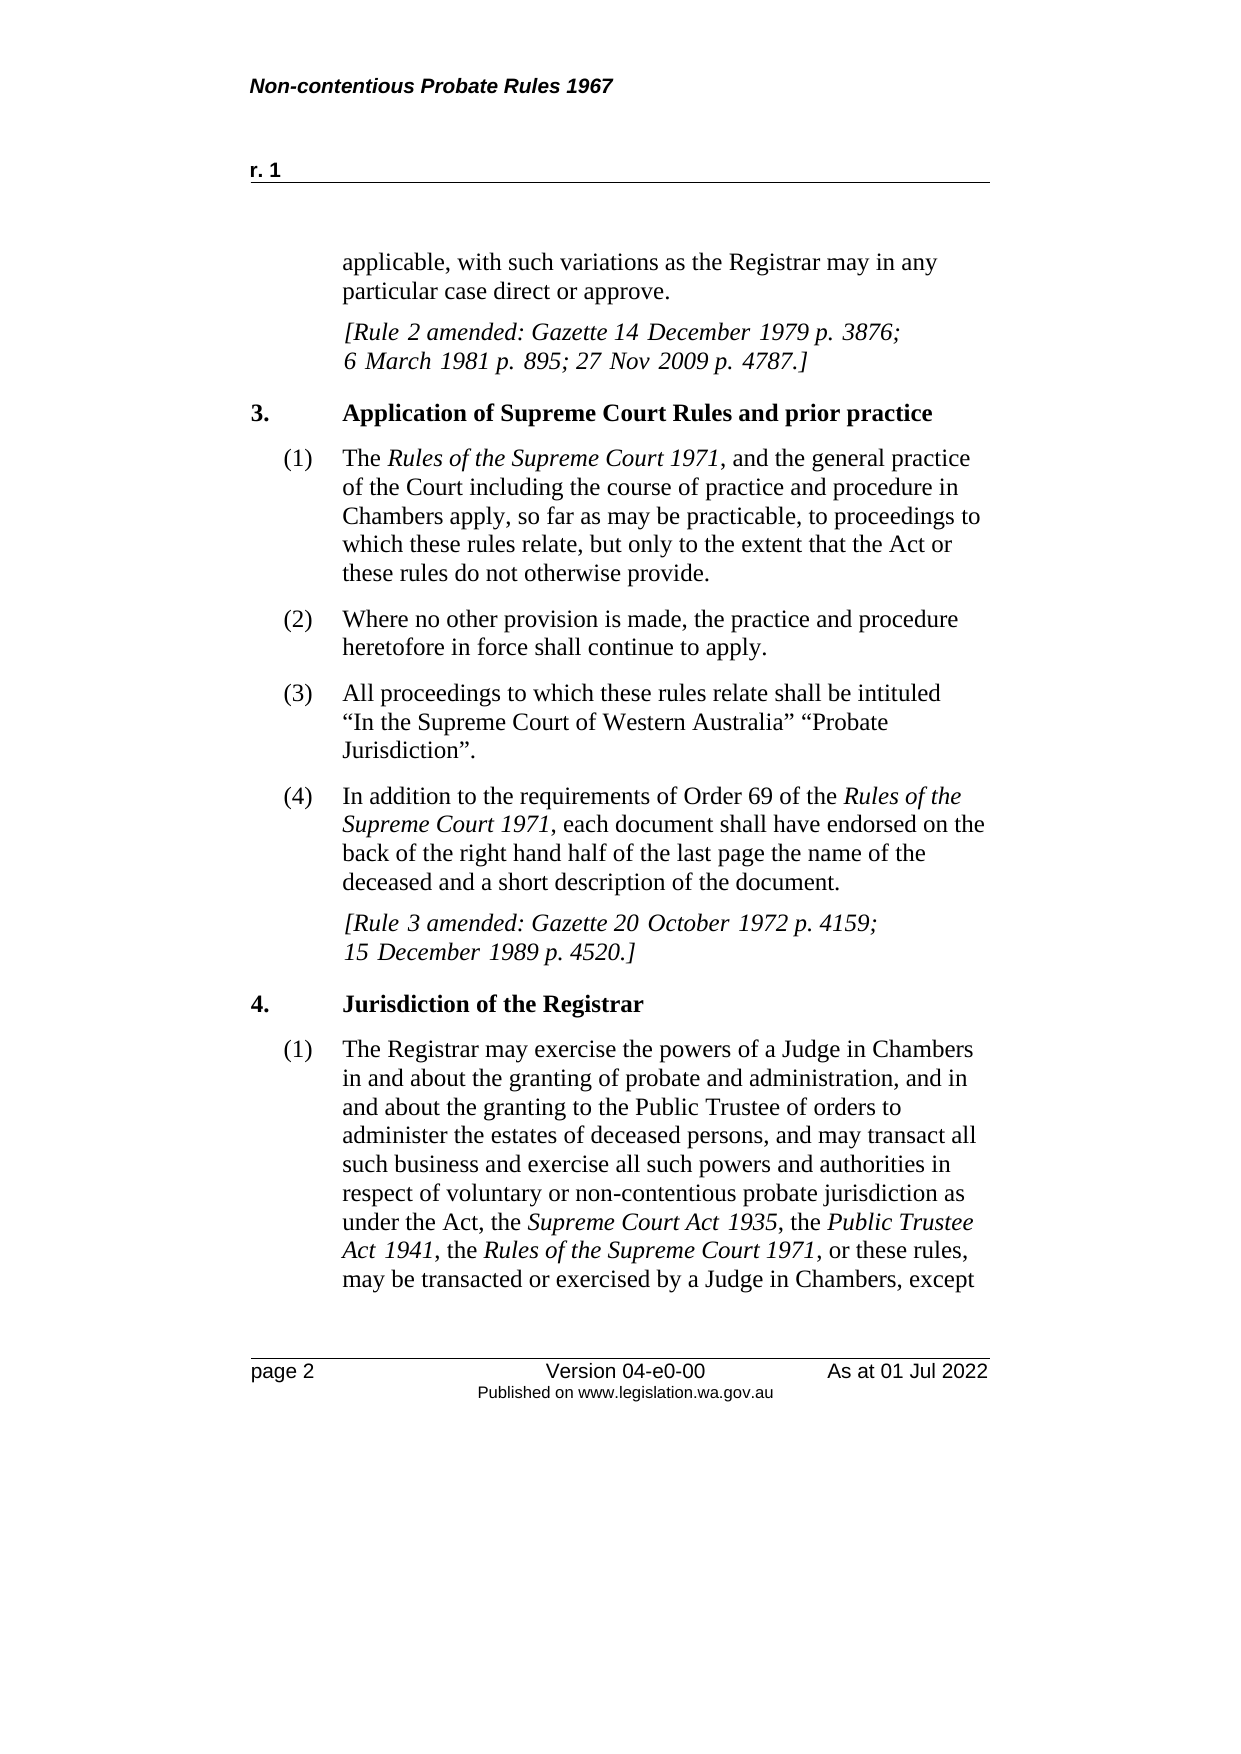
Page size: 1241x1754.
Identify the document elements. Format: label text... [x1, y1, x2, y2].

text [Rule 2 amended: Gazette 14 December 1979 p. 3876; 6 March 1981 p. 895; 27 Nov 2009 p. 4787.] [251, 317, 990, 375]
text (3) All proceedings to which these rules relate shall be intituled “In the Supreme Court of Western Australia” “Probate Jurisdiction”. [251, 678, 990, 764]
text (2) Where no other provision is made, the practice and procedure heretofore in force shall continue to apply. [251, 604, 990, 661]
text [251, 247, 990, 305]
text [251, 1034, 990, 1293]
text (4) In addition to the requirements of Order 69 of the Rules of the Supreme Court 1971, each document shall have endorsed on the back of the right hand half of the last page the name of the deceased and a short description of the document. [251, 781, 990, 896]
text [Rule 3 amended: Gazette 20 October 1972 p. 4159; 15 December 1989 p. 4520.] [251, 908, 990, 966]
subtitle 4. Jurisdiction of the Registrar [251, 989, 990, 1017]
text (1) The Rules of the Supreme Court 1971, and the general practice of the Court including the course of practice and procedure in Chambers apply, so far as may be practicable, to proceedings to which these rules relate, but only to the extent that the Act or these rules do not otherwise provide. [251, 443, 990, 587]
subtitle 3. Application of Supreme Court Rules and prior practice [251, 398, 990, 427]
